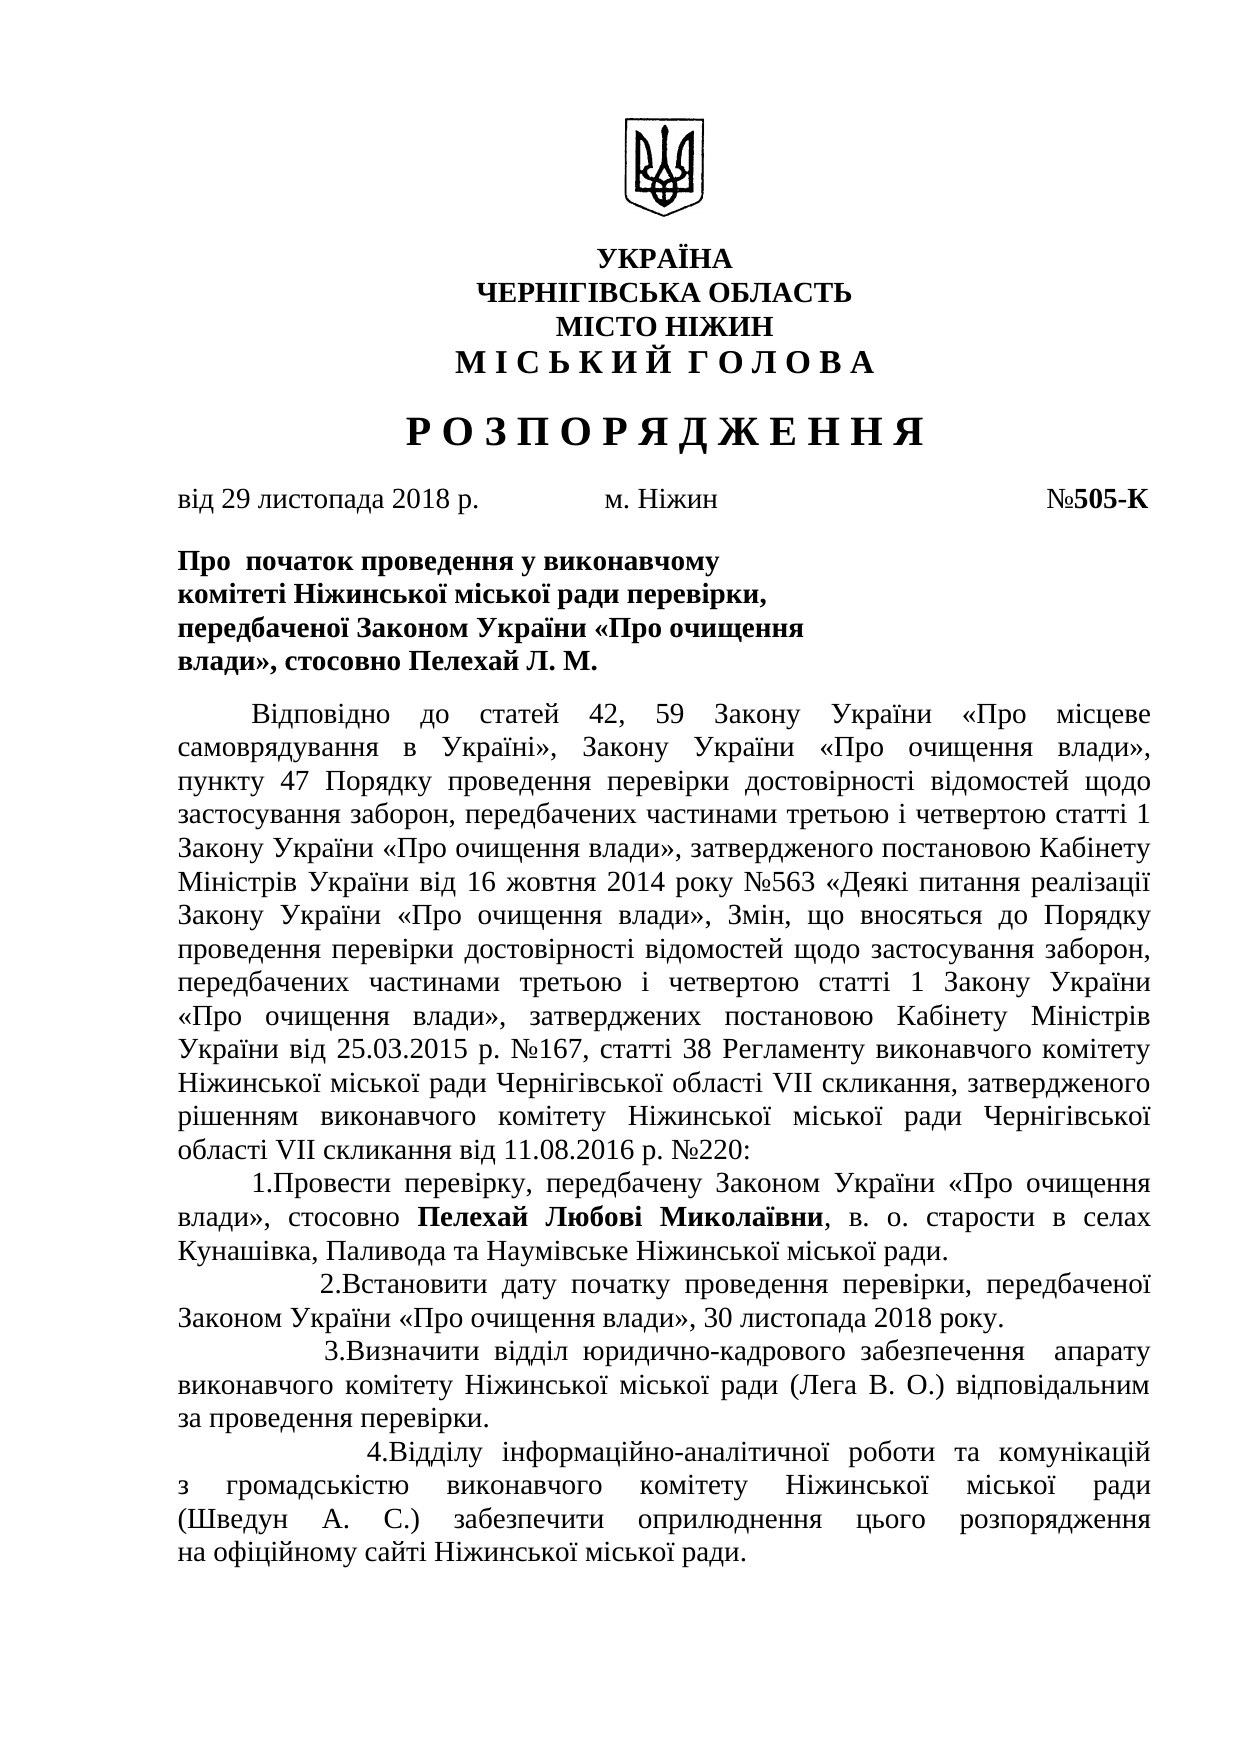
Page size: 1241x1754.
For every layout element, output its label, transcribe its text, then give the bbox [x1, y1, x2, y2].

text від 29 листопада 2018 р. м. Ніжин №505-К [177, 481, 1152, 515]
text ЧЕРНІГІВСЬКА ОБЛАСТЬ [177, 275, 1152, 309]
text УКРАЇНА [177, 242, 1152, 275]
text 1.Провести перевірку, передбачену Законом України «Про очищення влади», стосовно Пелехай Любові Миколаївни, в. о. старости в селах Кунашівка, Паливода та Наумівське Ніжинської міської ради. [177, 1166, 1152, 1266]
text Відповідно до статей 42, 59 Закону України «Про місцеве самоврядування в Україні», Закону України «Про очищення влади», пункту 47 Порядку проведення перевірки достовірності відомостей щодо застосування заборон, передбачених частинами третьою і четвертою статті 1 Закону України «Про очищення влади», затвердженого постановою Кабінету Міністрів України від 16 жовтня 2014 року №563 «Деякі питання реалізації Закону України «Про очищення влади», Змін, що вносяться до Порядку проведення перевірки достовірності відомостей щодо застосування заборон, передбачених частинами третьою і четвертою статті 1 Закону України «Про очищення влади», затверджених постановою Кабінету Міністрів України від 25.03.2015 р. №167, статті 38 Регламенту виконавчого комітету Ніжинської міської ради Чернігівської області VІІ скликання, затвердженого рішенням виконавчого комітету Ніжинської міської ради Чернігівської області VІІ скликання від 11.08.2016 р. №220: [177, 696, 1152, 1166]
text 4.Відділу інформаційно-аналітичної роботи та комунікацій з громадськістю виконавчого комітету Ніжинської міської ради (Шведун А. С.) забезпечити оприлюднення цього розпорядження на офіційному сайті Ніжинської міської ради. [177, 1434, 1152, 1568]
text влади», стосовно Пелехай Л. М. [177, 643, 1152, 677]
text передбаченої Законом України «Про очищення [177, 610, 1152, 643]
text МІСТО НІЖИН [177, 309, 1152, 342]
text Р О З П О Р Я Д Ж Е Н Н Я [177, 407, 1152, 455]
picture [624, 118, 705, 217]
text Про початок проведення у виконавчому [177, 543, 1152, 576]
text комітеті Ніжинської міської ради перевірки, [177, 576, 1152, 610]
text 3.Визначити відділ юридично-кадрового забезпечення апарату виконавчого комітету Ніжинської міської ради (Лега В. О.) відповідальним за проведення перевірки. [177, 1333, 1152, 1434]
text 2.Встановити дату початку проведення перевірки, передбаченої Законом України «Про очищення влади», 30 листопада 2018 року. [177, 1266, 1152, 1333]
text М І С Ь К И Й Г О Л О В А [177, 342, 1152, 381]
